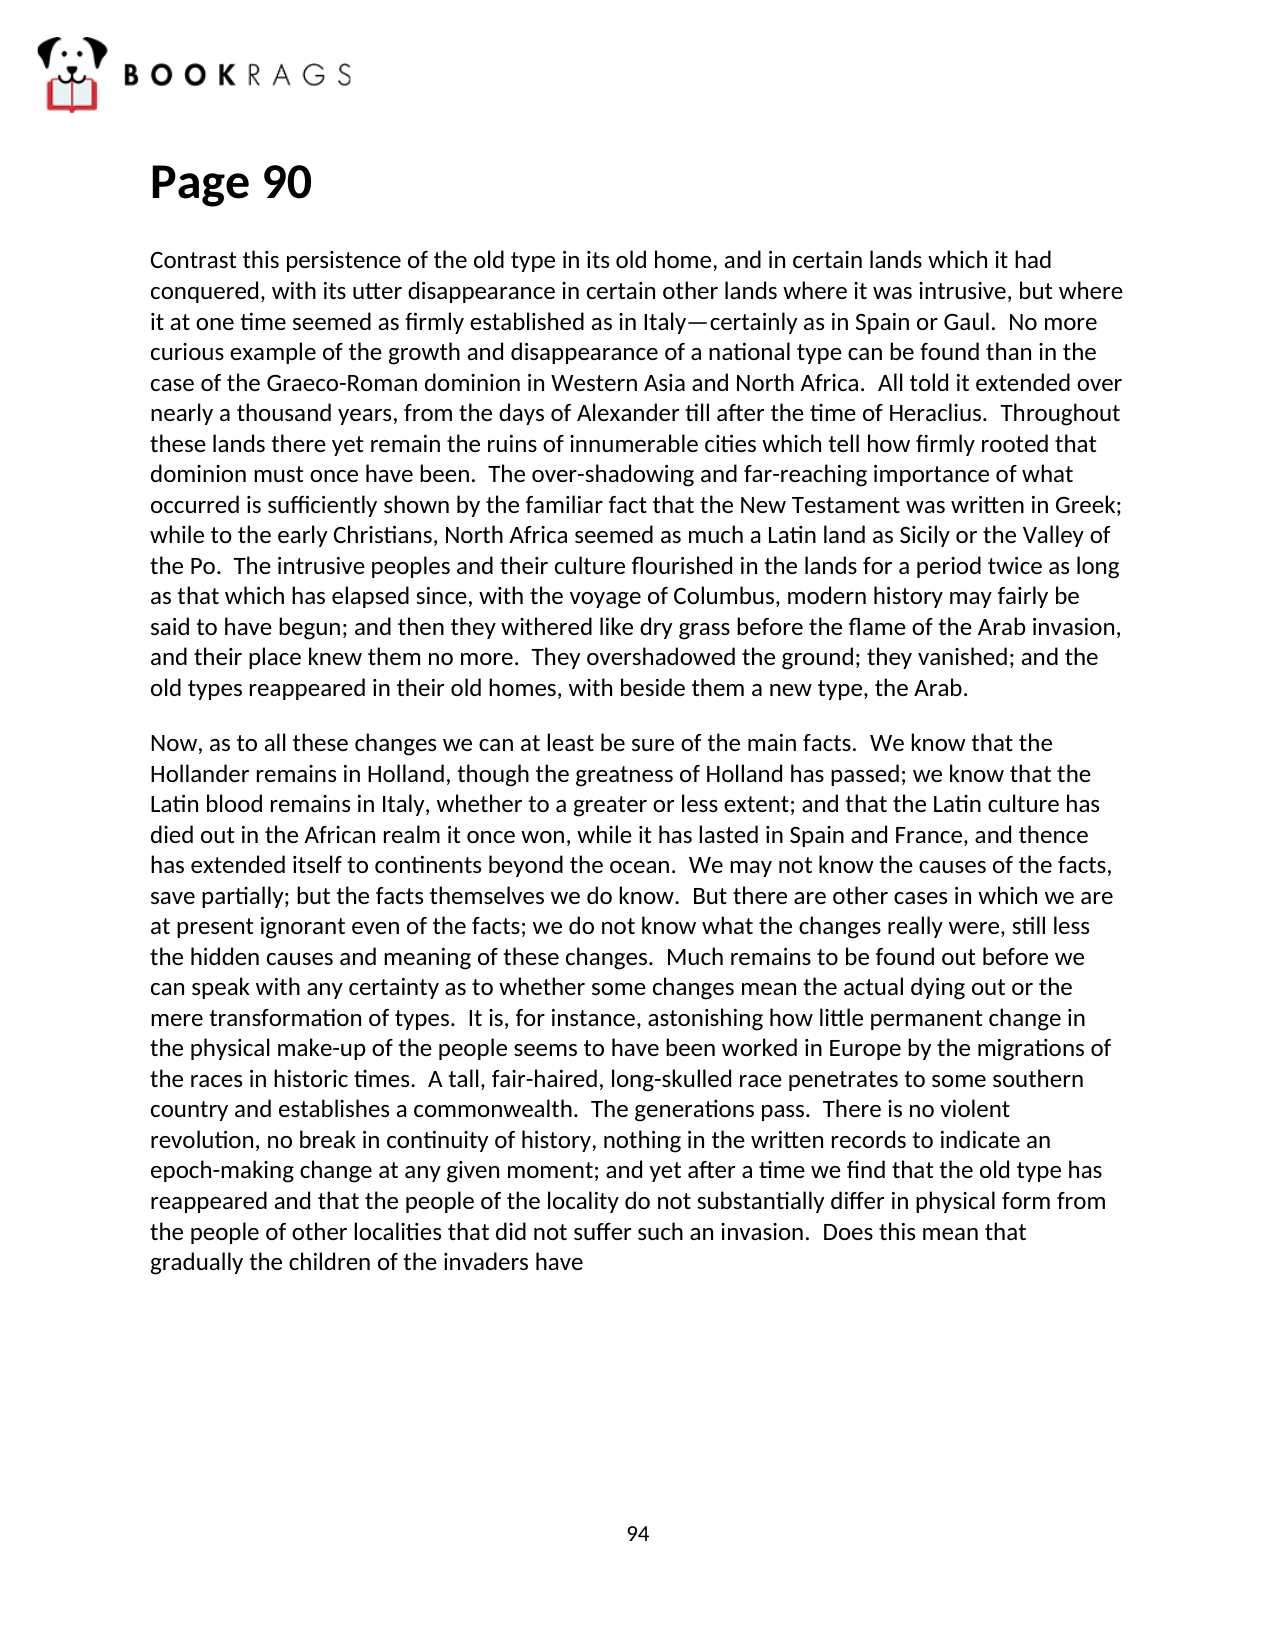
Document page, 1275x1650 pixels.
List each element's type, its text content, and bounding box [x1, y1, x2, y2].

text Now, as to all these changes we can at least be sure of the main facts. We know that the Hollander remains in Holland, though the greatness of Holland has passed; we know that the Latin blood remains in Italy, whether to a greater or less extent; and that the Latin culture has died out in the African realm it once won, while it has lasted in Spain and France, and thence has extended itself to continents beyond the ocean. We may not know the causes of the facts, save partially; but the facts themselves we do know. But there are other cases in which we are at present ignorant even of the facts; we do not know what the changes really were, still less the hidden causes and meaning of these changes. Much remains to be found out before we can speak with any certainty as to whether some changes mean the actual dying out or the mere transformation of types. It is, for instance, astonishing how little permanent change in the physical make-up of the people seems to have been worked in Europe by the migrations of the races in historic times. A tall, fair-haired, long-skulled race penetrates to some southern country and establishes a commonwealth. The generations pass. There is no violent revolution, no break in continuity of history, nothing in the written records to indicate an epoch-making change at any given moment; and yet after a time we find that the old type has reappeared and that the people of the locality do not substantially differ in physical form from the people of other localities that did not suffer such an invasion. Does this mean that gradually the children of the invaders have [150, 727, 1125, 1277]
text Page 90 [150, 150, 1125, 211]
text Contrast this persistence of the old type in its old home, and in certain lands which it had conquered, with its utter disappearance in certain other lands where it was intrusive, but where it at one time seemed as firmly established as in Italy—­certainly as in Spain or Gaul. No more curious example of the growth and disappearance of a national type can be found than in the case of the Graeco-Roman dominion in Western Asia and North Africa. All told it extended over nearly a thousand years, from the days of Alexander till after the time of Heraclius. Throughout these lands there yet remain the ruins of innumerable cities which tell how firmly rooted that dominion must once have been. The over-shadowing and far-reaching importance of what occurred is sufficiently shown by the familiar fact that the New Testament was written in Greek; while to the early Christians, North Africa seemed as much a Latin land as Sicily or the Valley of the Po. The intrusive peoples and their culture flourished in the lands for a period twice as long as that which has elapsed since, with the voyage of Columbus, modern history may fairly be said to have begun; and then they withered like dry grass before the flame of the Arab invasion, and their place knew them no more. They overshadowed the ground; they vanished; and the old types reappeared in their old homes, with beside them a new type, the Arab. [150, 244, 1125, 702]
picture [37, 37, 351, 113]
